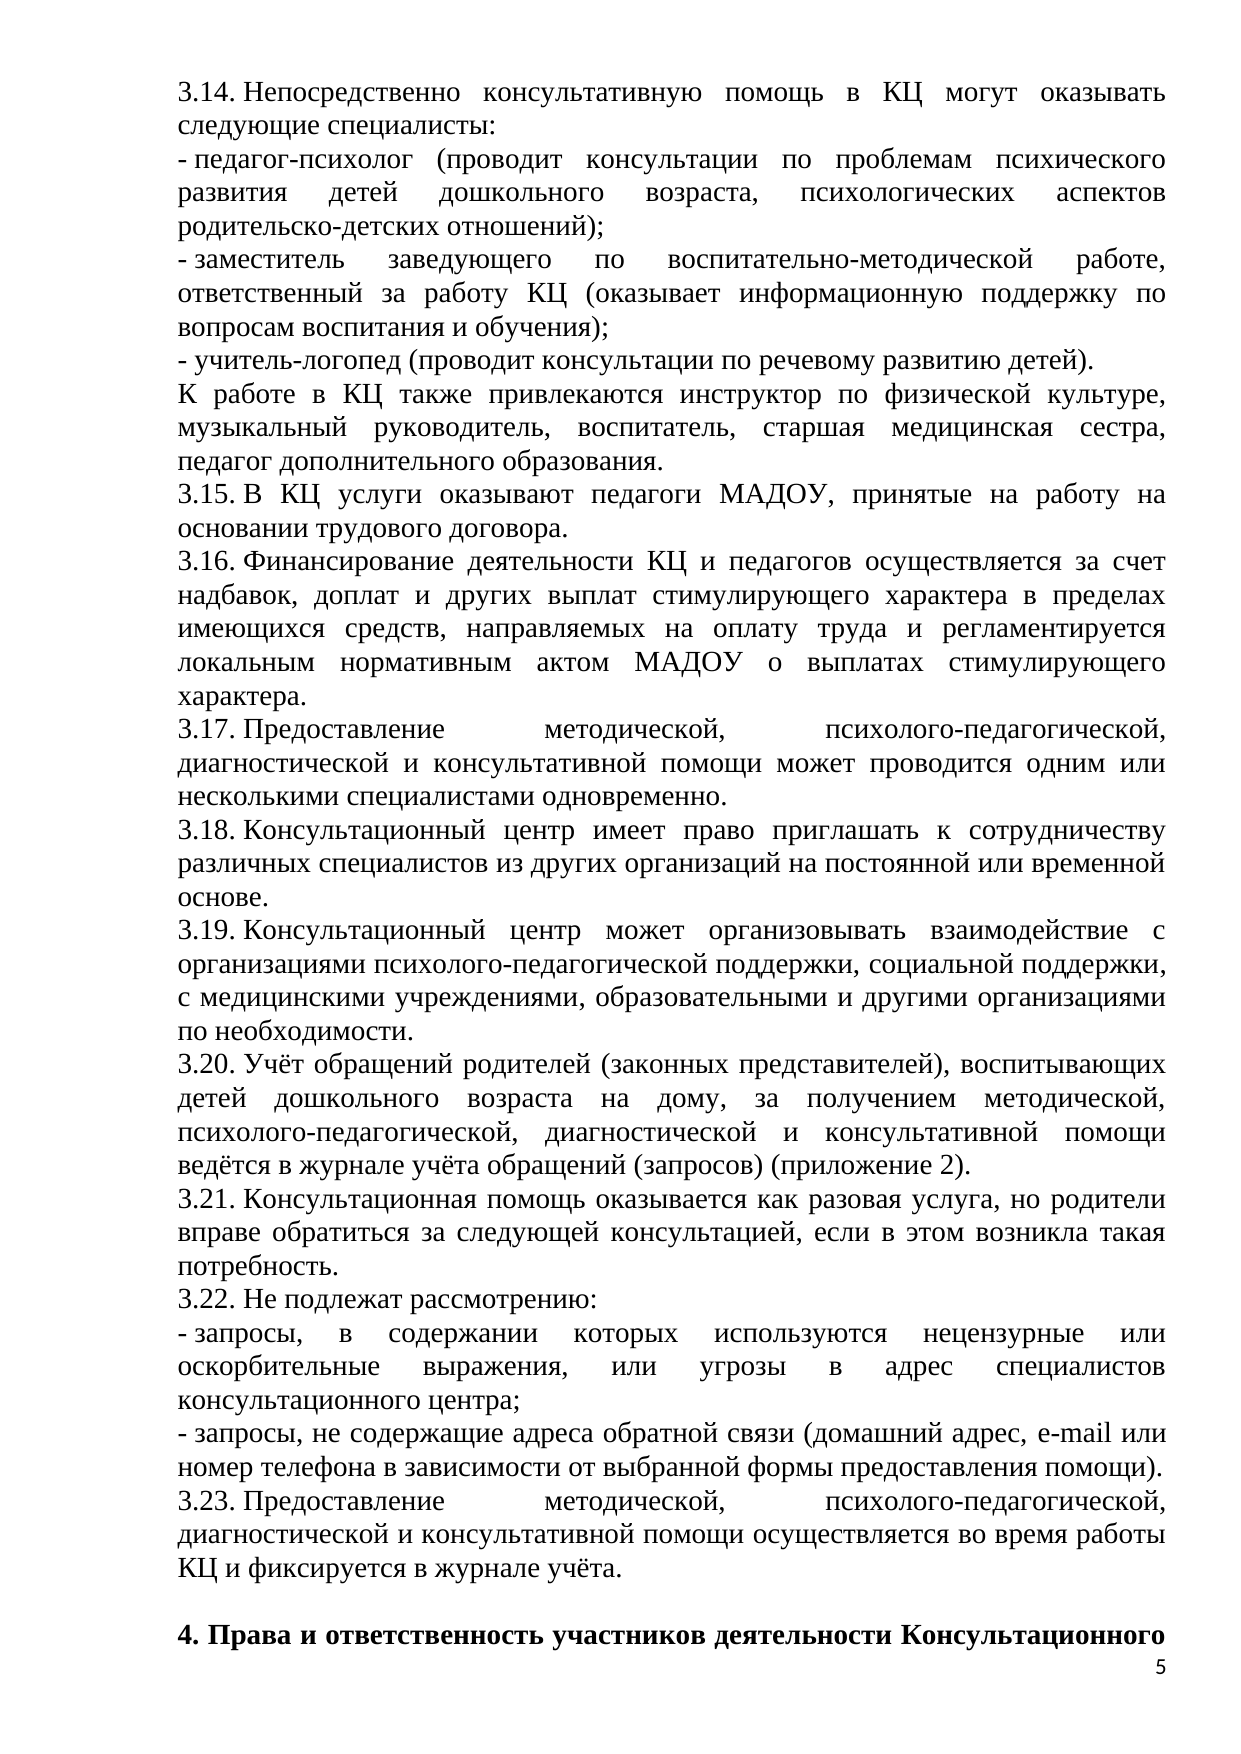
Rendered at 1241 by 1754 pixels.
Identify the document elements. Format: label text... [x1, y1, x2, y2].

text - запросы, в содержании которых используются нецензурные или оскорбительные выражения, или угрозы в адрес специалистов консультационного центра; [177, 1315, 1167, 1416]
text 3.20. Учёт обращений родителей (законных представителей), воспитывающих детей дошкольного возраста на дому, за получением методической, психолого-педагогической, диагностической и консультативной помощи ведётся в журнале учёта обращений (запросов) (приложение 2). [177, 1047, 1167, 1181]
text 3.15. В КЦ услуги оказывают педагоги МАДОУ, принятые на работу на основании трудового договора. [177, 476, 1167, 543]
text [177, 1617, 1167, 1650]
text - педагог-психолог (проводит консультации по проблемам психического развития детей дошкольного возраста, психологических аспектов родительско-детских отношений); [177, 141, 1167, 242]
text К работе в КЦ также привлекаются инструктор по физической культуре, музыкальный руководитель, воспитатель, старшая медицинская сестра, педагог дополнительного образования. [177, 376, 1167, 476]
text 3.16. Финансирование деятельности КЦ и педагогов осуществляется за счет надбавок, доплат и других выплат стимулирующего характера в пределах имеющихся средств, направляемых на оплату труда и регламентируется локальным нормативным актом МАДОУ о выплатах стимулирующего характера. [177, 543, 1167, 711]
text 3.17. Предоставление методической, психолого-педагогической, диагностической и консультативной помощи может проводится одним или несколькими специалистами одновременно. [177, 711, 1167, 812]
text 3.14. Непосредственно консультативную помощь в КЦ могут оказывать следующие специалисты: [177, 74, 1167, 141]
text 3.23. Предоставление методической, психолого-педагогической, диагностической и консультативной помощи осуществляется во время работы КЦ и фиксируется в журнале учёта. [177, 1483, 1167, 1583]
text 3.22. Не подлежат рассмотрению: [177, 1281, 1167, 1315]
text - запросы, не содержащие адреса обратной связи (домашний адрес, e-mail или номер телефона в зависимости от выбранной формы предоставления помощи). [177, 1416, 1167, 1483]
text 3.19. Консультационный центр может организовывать взаимодействие с организациями психолого-педагогической поддержки, социальной поддержки, с медицинскими учреждениями, образовательными и другими организациями по необходимости. [177, 912, 1167, 1047]
text - учитель-логопед (проводит консультации по речевому развитию детей). [177, 342, 1167, 376]
text 3.21. Консультационная помощь оказывается как разовая услуга, но родители вправе обратиться за следующей консультацией, если в этом возникла такая потребность. [177, 1181, 1167, 1281]
text - заместитель заведующего по воспитательно-методической работе, ответственный за работу КЦ (оказывает информационную поддержку по вопросам воспитания и обучения); [177, 242, 1167, 342]
text 3.18. Консультационный центр имеет право приглашать к сотрудничеству различных специалистов из других организаций на постоянной или временной основе. [177, 812, 1167, 912]
